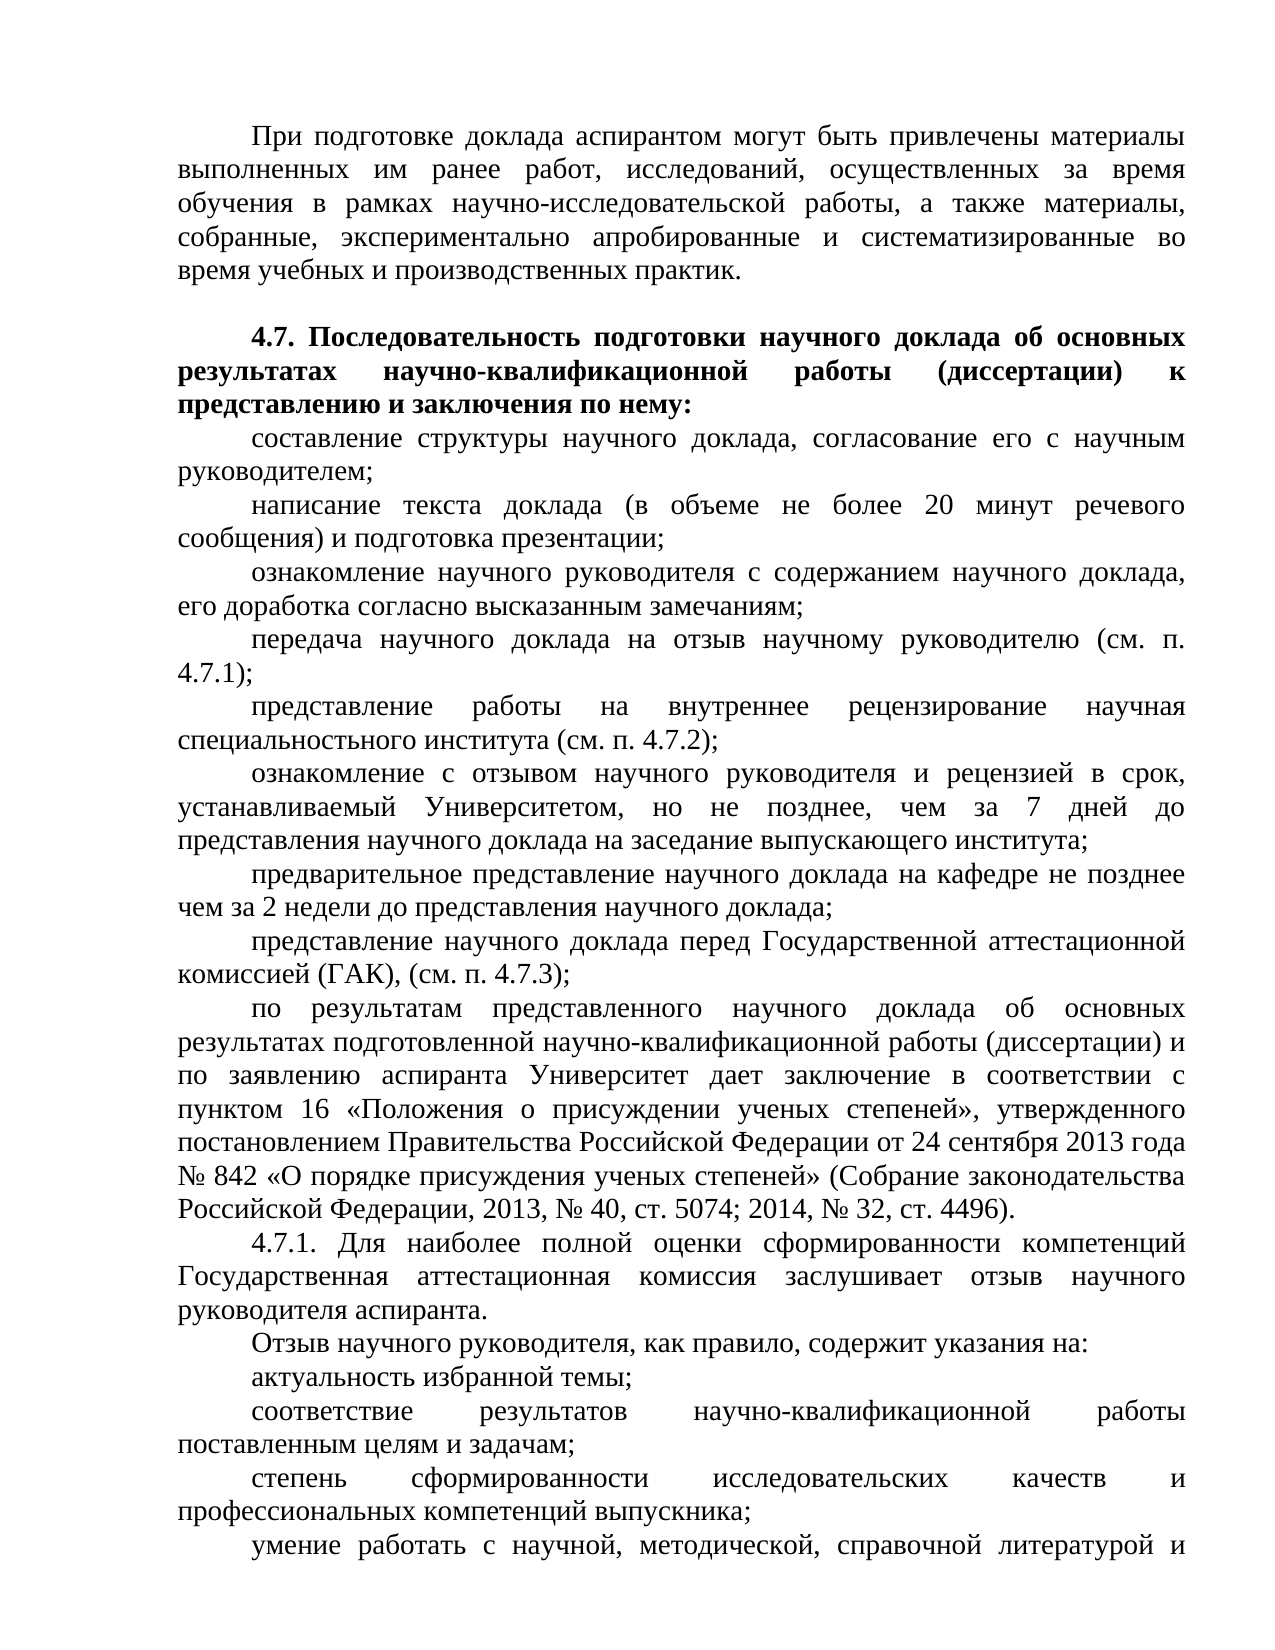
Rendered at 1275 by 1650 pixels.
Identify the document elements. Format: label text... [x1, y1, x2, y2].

text Отзыв научного руководителя, как правило, содержит указания на: [177, 1326, 1186, 1359]
text При подготовке доклада аспирантом могут быть привлечены материалы выполненных им ранее работ, исследований, осуществленных за время обучения в рамках научно-исследовательской работы, а также материалы, собранные, экспериментально апробированные и систематизированные во время учебных и производственных практик. [177, 118, 1186, 286]
text составление структуры научного доклада, согласование его с научным руководителем; [177, 420, 1186, 487]
text по результатам представленного научного доклада об основных результатах подготовленной научно-квалификационной работы (диссертации) и по заявлению аспиранта Университет дает заключение в соответствии с пунктом 16 «Положения о присуждении ученых степеней», утвержденного постановлением Правительства Российской Федерации от 24 сентября 2013 года № 842 «О порядке присуждения ученых степеней» (Собрание законодательства Российской Федерации, 2013, № 40, ст. 5074; 2014, № 32, ст. 4496). [177, 990, 1186, 1225]
text ознакомление научного руководителя с содержанием научного доклада, его доработка согласно высказанным замечаниям; [177, 554, 1186, 621]
text представление работы на внутреннее рецензирование научная специальностьного института (см. п. 4.7.2); [177, 688, 1186, 755]
text написание текста доклада (в объеме не более 20 минут речевого сообщения) и подготовка презентации; [177, 487, 1186, 554]
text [177, 1527, 1186, 1560]
text актуальность избранной темы; [177, 1359, 1186, 1393]
text ознакомление с отзывом научного руководителя и рецензией в срок, устанавливаемый Университетом, но не позднее, чем за 7 дней до представления научного доклада на заседание выпускающего института; [177, 755, 1186, 856]
text передача научного доклада на отзыв научному руководителю (см. п. 4.7.1); [177, 621, 1186, 688]
text предварительное представление научного доклада на кафедре не позднее чем за 2 недели до представления научного доклада; [177, 856, 1186, 923]
text соответствие результатов научно-квалификационной работы поставленным целям и задачам; [177, 1393, 1186, 1460]
text степень сформированности исследовательских качеств и профессиональных компетенций выпускника; [177, 1460, 1186, 1527]
text 4.7. Последовательность подготовки научного доклада об основных результатах научно-квалификационной работы (диссертации) к представлению и заключения по нему: [177, 319, 1186, 420]
text представление научного доклада перед Государственной аттестационной комиссией (ГАК), (см. п. 4.7.3); [177, 923, 1186, 990]
text 4.7.1. Для наиболее полной оценки сформированности компетенций Государственная аттестационная комиссия заслушивает отзыв научного руководителя аспиранта. [177, 1225, 1186, 1326]
